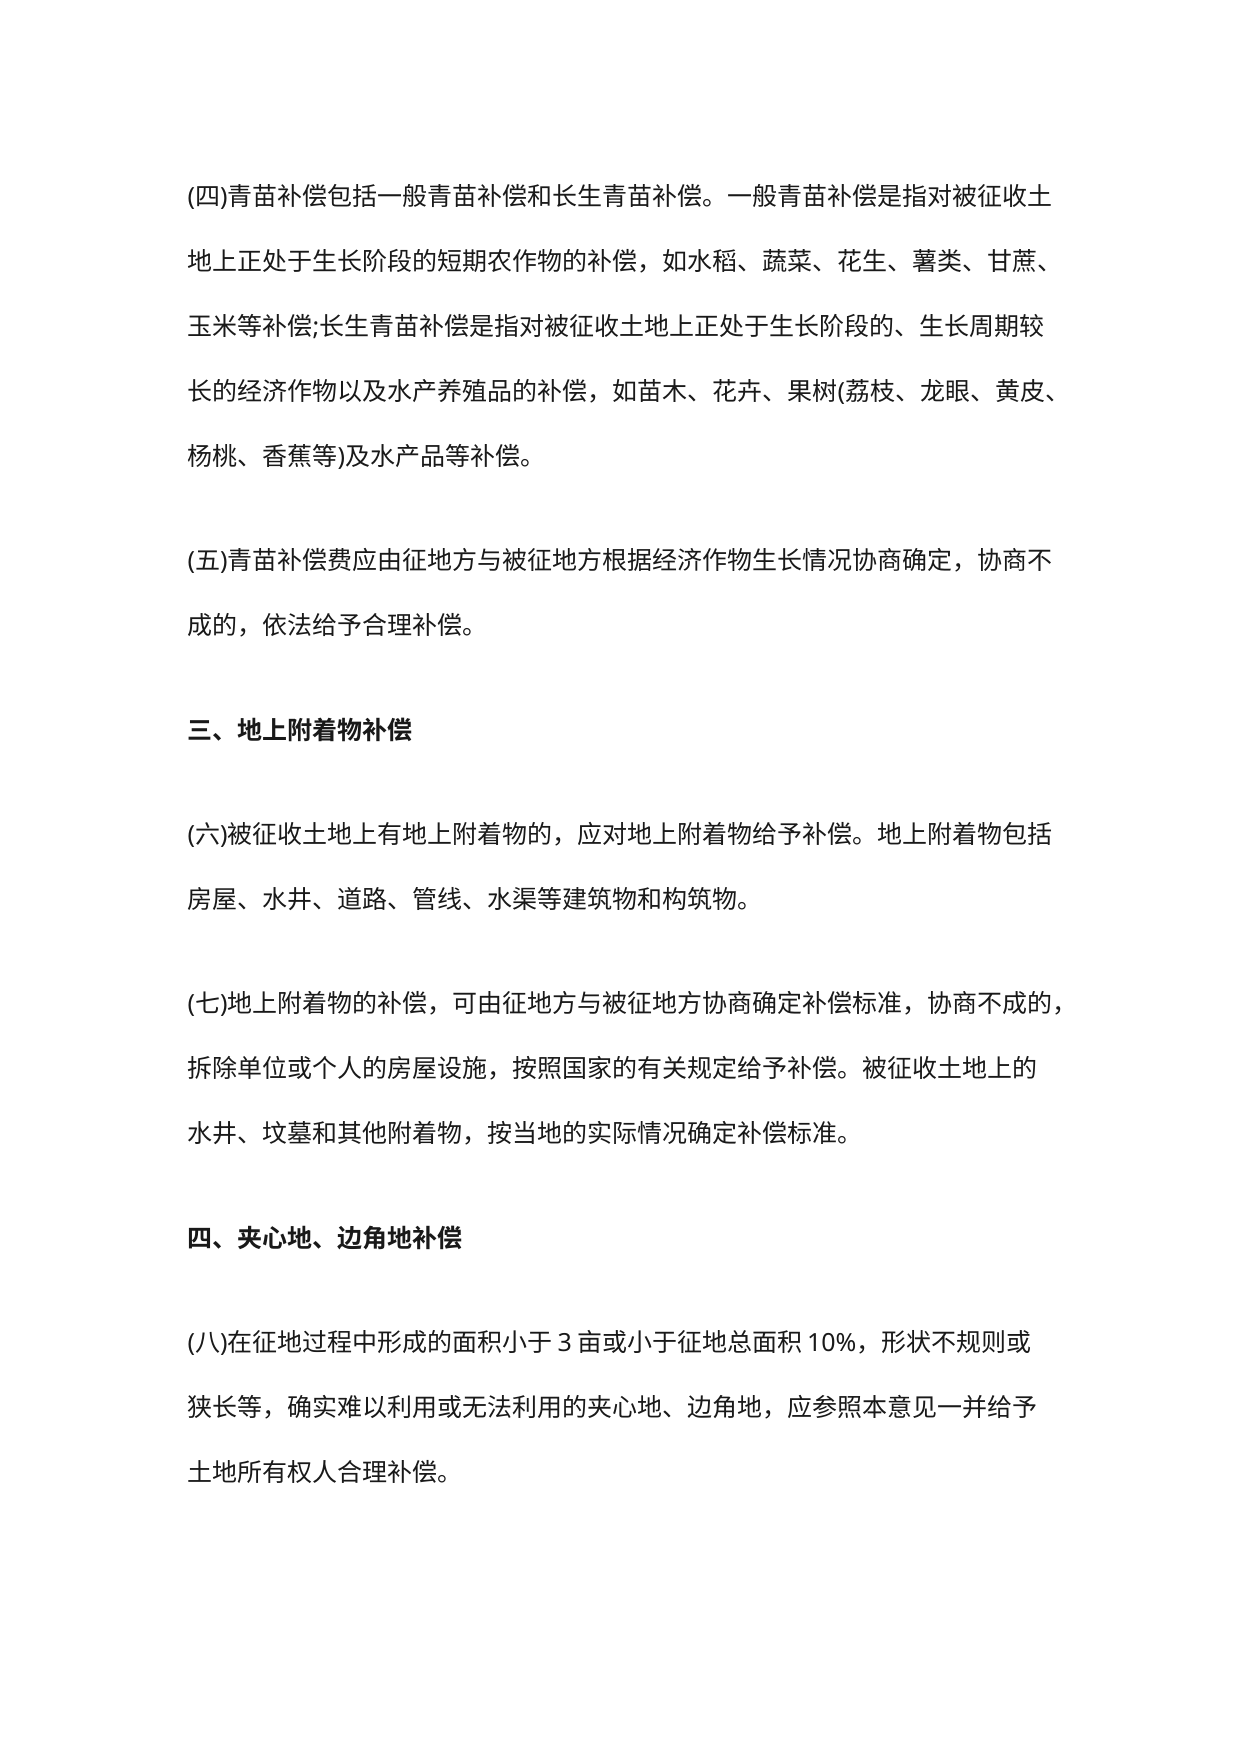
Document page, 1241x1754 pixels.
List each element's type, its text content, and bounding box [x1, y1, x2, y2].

text (四)青苗补偿包括一般青苗补偿和长生青苗补偿。一般青苗补偿是指对被征收土地上正处于生长阶段的短期农作物的补偿，如水稻、蔬菜、花生、薯类、甘蔗、玉米等补偿;长生青苗补偿是指对被征收土地上正处于生长阶段的、生长周期较长的经济作物以及水产养殖品的补偿，如苗木、花卉、果树(荔枝、龙眼、黄皮、杨桃、香蕉等)及水产品等补偿。 [187, 162, 1053, 487]
text (八)在征地过程中形成的面积小于3亩或小于征地总面积10%，形状不规则或狭长等，确实难以利用或无法利用的夹心地、边角地，应参照本意见一并给予土地所有权人合理补偿。 [187, 1308, 1053, 1503]
text (五)青苗补偿费应由征地方与被征地方根据经济作物生长情况协商确定，协商不成的，依法给予合理补偿。 [187, 526, 1053, 656]
text 三、地上附着物补偿 [187, 696, 1053, 761]
text (七)地上附着物的补偿，可由征地方与被征地方协商确定补偿标准，协商不成的，拆除单位或个人的房屋设施，按照国家的有关规定给予补偿。被征收土地上的水井、坟墓和其他附着物，按当地的实际情况确定补偿标准。 [187, 969, 1053, 1164]
text (六)被征收土地上有地上附着物的，应对地上附着物给予补偿。地上附着物包括房屋、水井、道路、管线、水渠等建筑物和构筑物。 [187, 800, 1053, 930]
text 四、夹心地、边角地补偿 [187, 1204, 1053, 1269]
